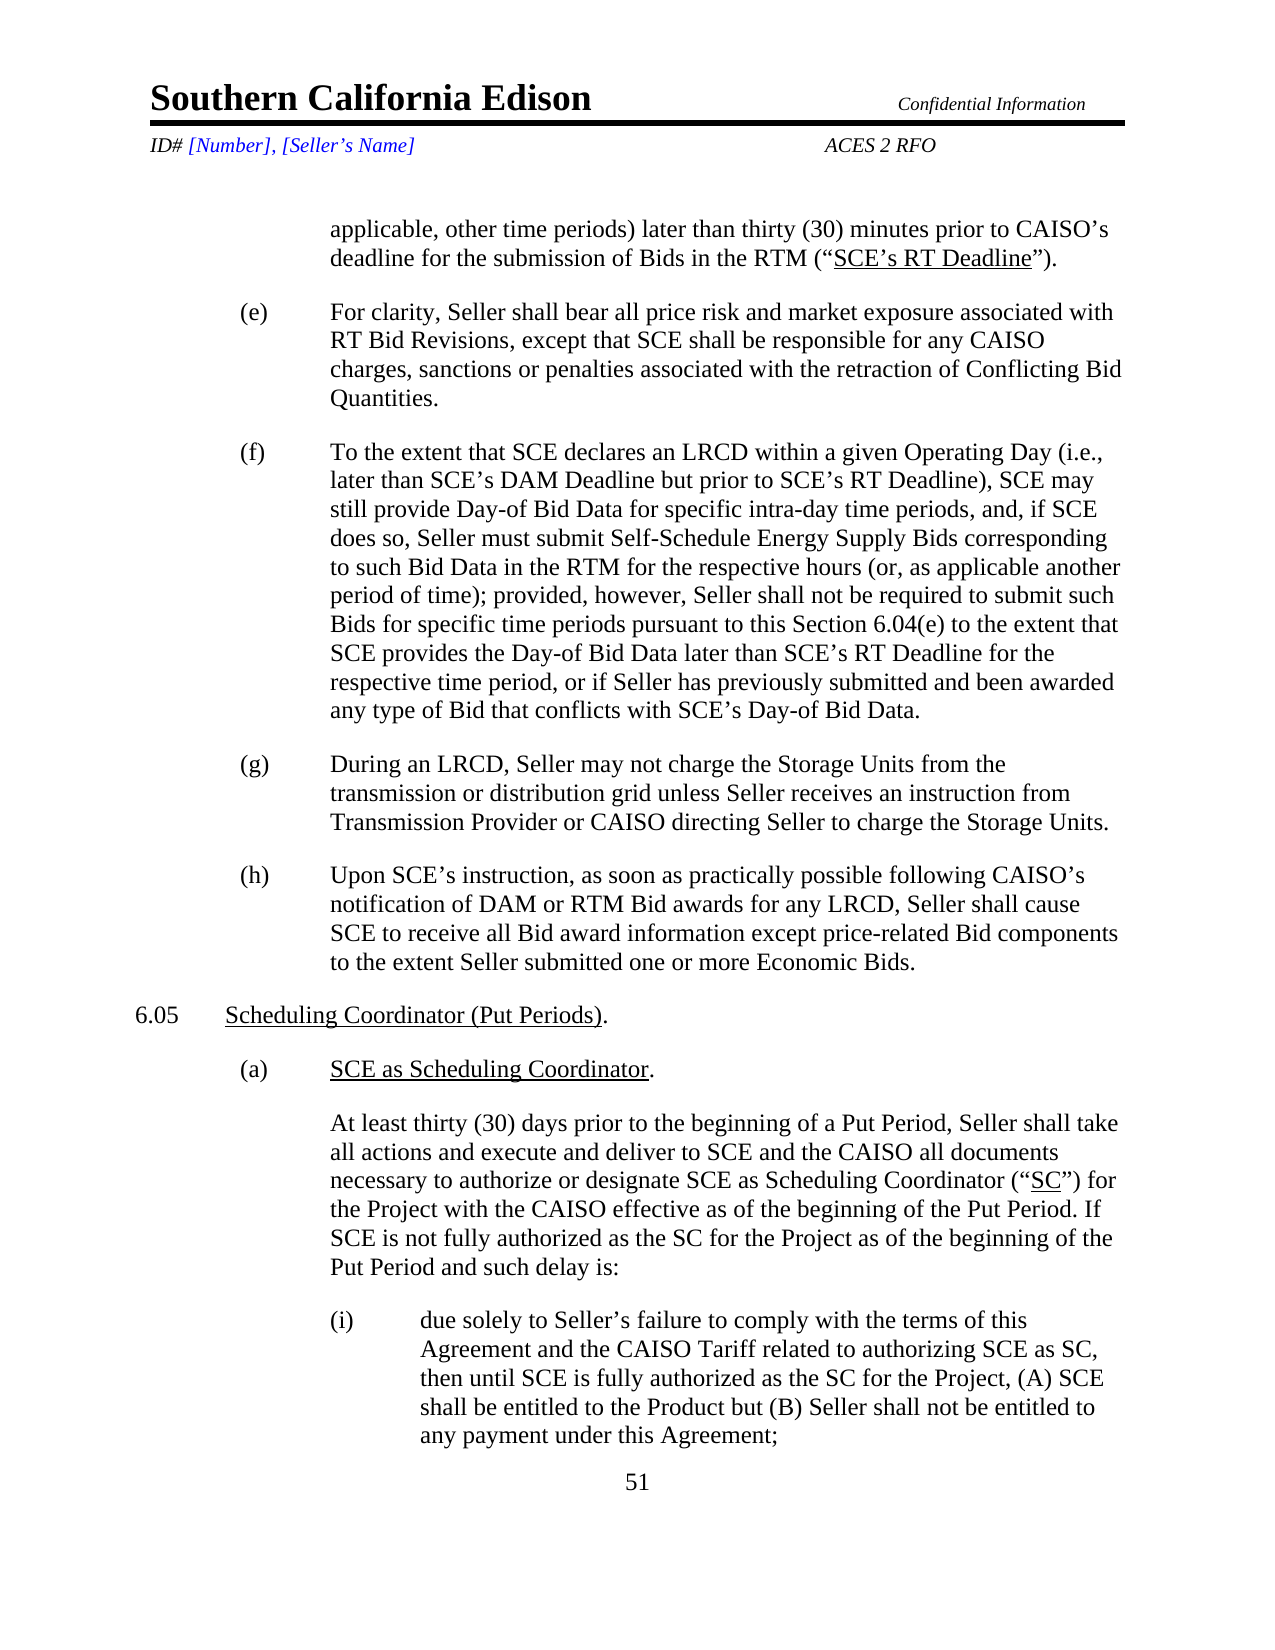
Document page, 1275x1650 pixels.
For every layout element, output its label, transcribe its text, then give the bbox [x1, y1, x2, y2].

subtitle For clarity, Seller shall bear all price risk and market exposure associated with RT Bid Revisions, except that SCE shall be responsible for any CAISO charges, sanctions or penalties associated with the retraction of Conflicting Bid Quantities. [240, 297, 1125, 412]
subtitle Scheduling Coordinator (Put Periods). [135, 1001, 1078, 1029]
subtitle due solely to Seller’s failure to comply with the terms of this Agreement and the CAISO Tariff related to authorizing SCE as SC, then until SCE is fully authorized as the SC for the Project, (A) SCE shall be entitled to the Product but (B) Seller shall not be entitled to any payment under this Agreement; [330, 1306, 1125, 1449]
subtitle During an LRCD, Seller may not charge the Storage Units from the transmission or distribution grid unless Seller receives an instruction from Transmission Provider or CAISO directing Seller to charge the Storage Units. [240, 749, 1125, 836]
subtitle To the extent that SCE declares an LRCD within a given Operating Day (i.e., later than SCE’s DAM Deadline but prior to SCE’s RT Deadline), SCE may still provide Day-of Bid Data for specific intra-day time periods, and, if SCE does so, Seller must submit Self-Schedule Energy Supply Bids corresponding to such Bid Data in the RTM for the respective hours (or, as applicable another period of time); provided, however, Seller shall not be required to submit such Bids for specific time periods pursuant to this Section 6.04(e) to the extent that SCE provides the Day-of Bid Data later than SCE’s RT Deadline for the respective time period, or if Seller has previously submitted and been awarded any type of Bid that conflicts with SCE’s Day-of Bid Data. [240, 437, 1125, 724]
subtitle Upon SCE’s instruction, as soon as practically possible following CAISO’s notification of DAM or RTM Bid awards for any LRCD, Seller shall cause SCE to receive all Bid award information except price-related Bid components to the extent Seller submitted one or more Economic Bids. [240, 861, 1125, 976]
subtitle SCE as Scheduling Coordinator. [240, 1054, 1125, 1083]
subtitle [240, 214, 1125, 272]
subtitle At least thirty (30) days prior to the beginning of a Put Period, Seller shall take all actions and execute and deliver to SCE and the CAISO all documents necessary to authorize or designate SCE as Scheduling Coordinator (“SC”) for the Project with the CAISO effective as of the beginning of the Put Period. If SCE is not fully authorized as the SC for the Project as of the beginning of the Put Period and such delay is: [330, 1108, 1125, 1281]
